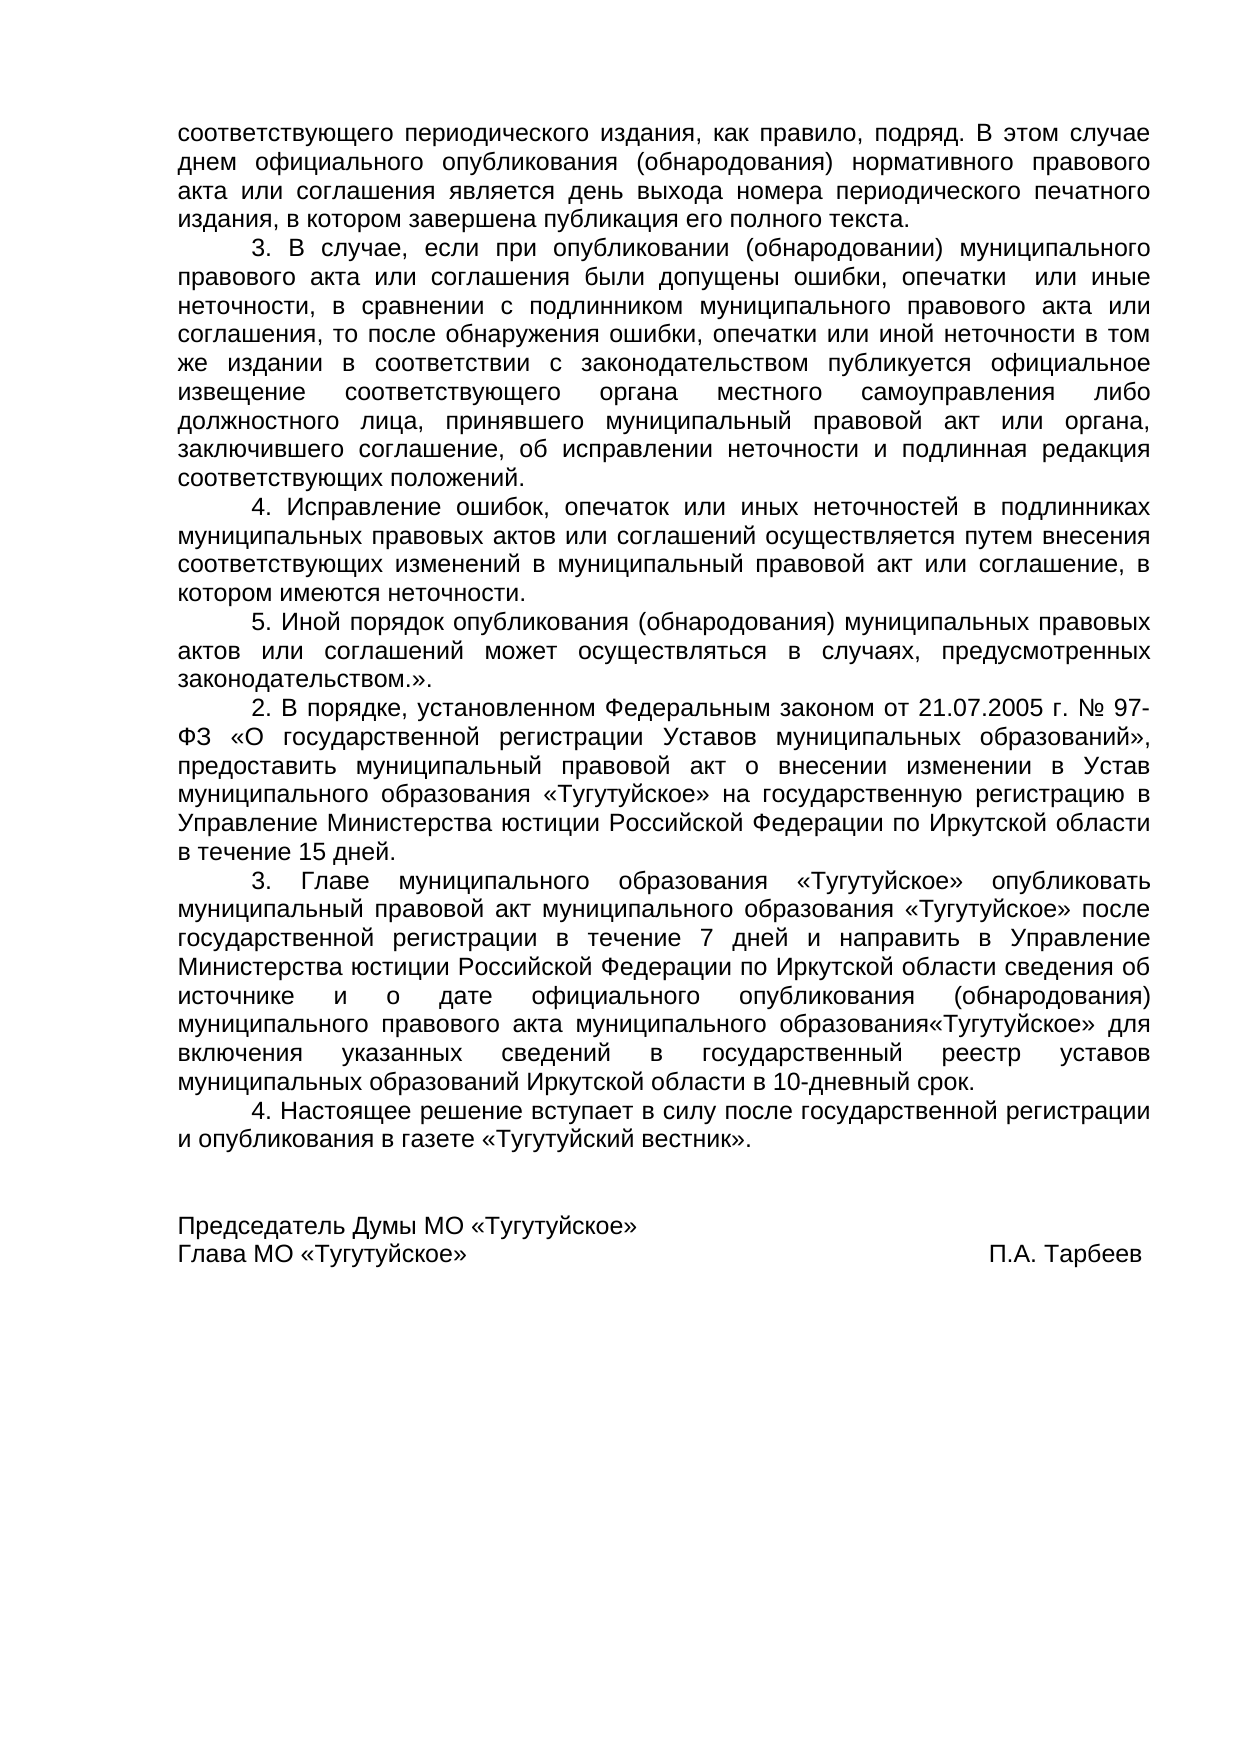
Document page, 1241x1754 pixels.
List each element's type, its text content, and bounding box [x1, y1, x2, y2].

text Глава МО «Тугутуйское» П.А. Тарбеев [177, 1239, 1152, 1268]
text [177, 118, 1152, 233]
text 5. Иной порядок опубликования (обнародования) муниципальных правовых актов или соглашений может осуществляться в случаях, предусмотренных законодательством.». [177, 607, 1152, 693]
text 4. Настоящее решение вступает в силу после государственной регистрации и опубликования в газете «Тугутуйский вестник». [177, 1096, 1152, 1153]
text 3. В случае, если при опубликовании (обнародовании) муниципального правового акта или соглашения были допущены ошибки, опечатки или иные неточности, в сравнении с подлинником муниципального правового акта или соглашения, то после обнаружения ошибки, опечатки или иной неточности в том же издании в соответствии с законодательством публикуется официальное извещение соответствующего органа местного самоуправления либо должностного лица, принявшего муниципальный правовой акт или органа, заключившего соглашение, об исправлении неточности и подлинная редакция соответствующих положений. [177, 233, 1152, 492]
text 3. Главе муниципального образования «Тугутуйское» опубликовать муниципальный правовой акт муниципального образования «Тугутуйское» после государственной регистрации в течение 7 дней и направить в Управление Министерства юстиции Российской Федерации по Иркутской области сведения об источнике и о дате официального опубликования (обнародования) муниципального правового акта муниципального образования«Тугутуйское» для включения указанных сведений в государственный реестр уставов муниципальных образований Иркутской области в 10-дневный срок. [177, 866, 1152, 1096]
text Председатель Думы МО «Тугутуйское» [177, 1211, 1152, 1239]
text 2. В порядке, установленном Федеральным законом от 21.07.2005 г. № 97-ФЗ «О государственной регистрации Уставов муниципальных образований», предоставить муниципальный правовой акт о внесении изменении в Устав муниципального образования «Тугутуйское» на государственную регистрацию в Управление Министерства юстиции Российской Федерации по Иркутской области в течение 15 дней. [177, 693, 1152, 866]
text 4. Исправление ошибок, опечаток или иных неточностей в подлинниках муниципальных правовых актов или соглашений осуществляется путем внесения соответствующих изменений в муниципальный правовой акт или соглашение, в котором имеются неточности. [177, 492, 1152, 607]
